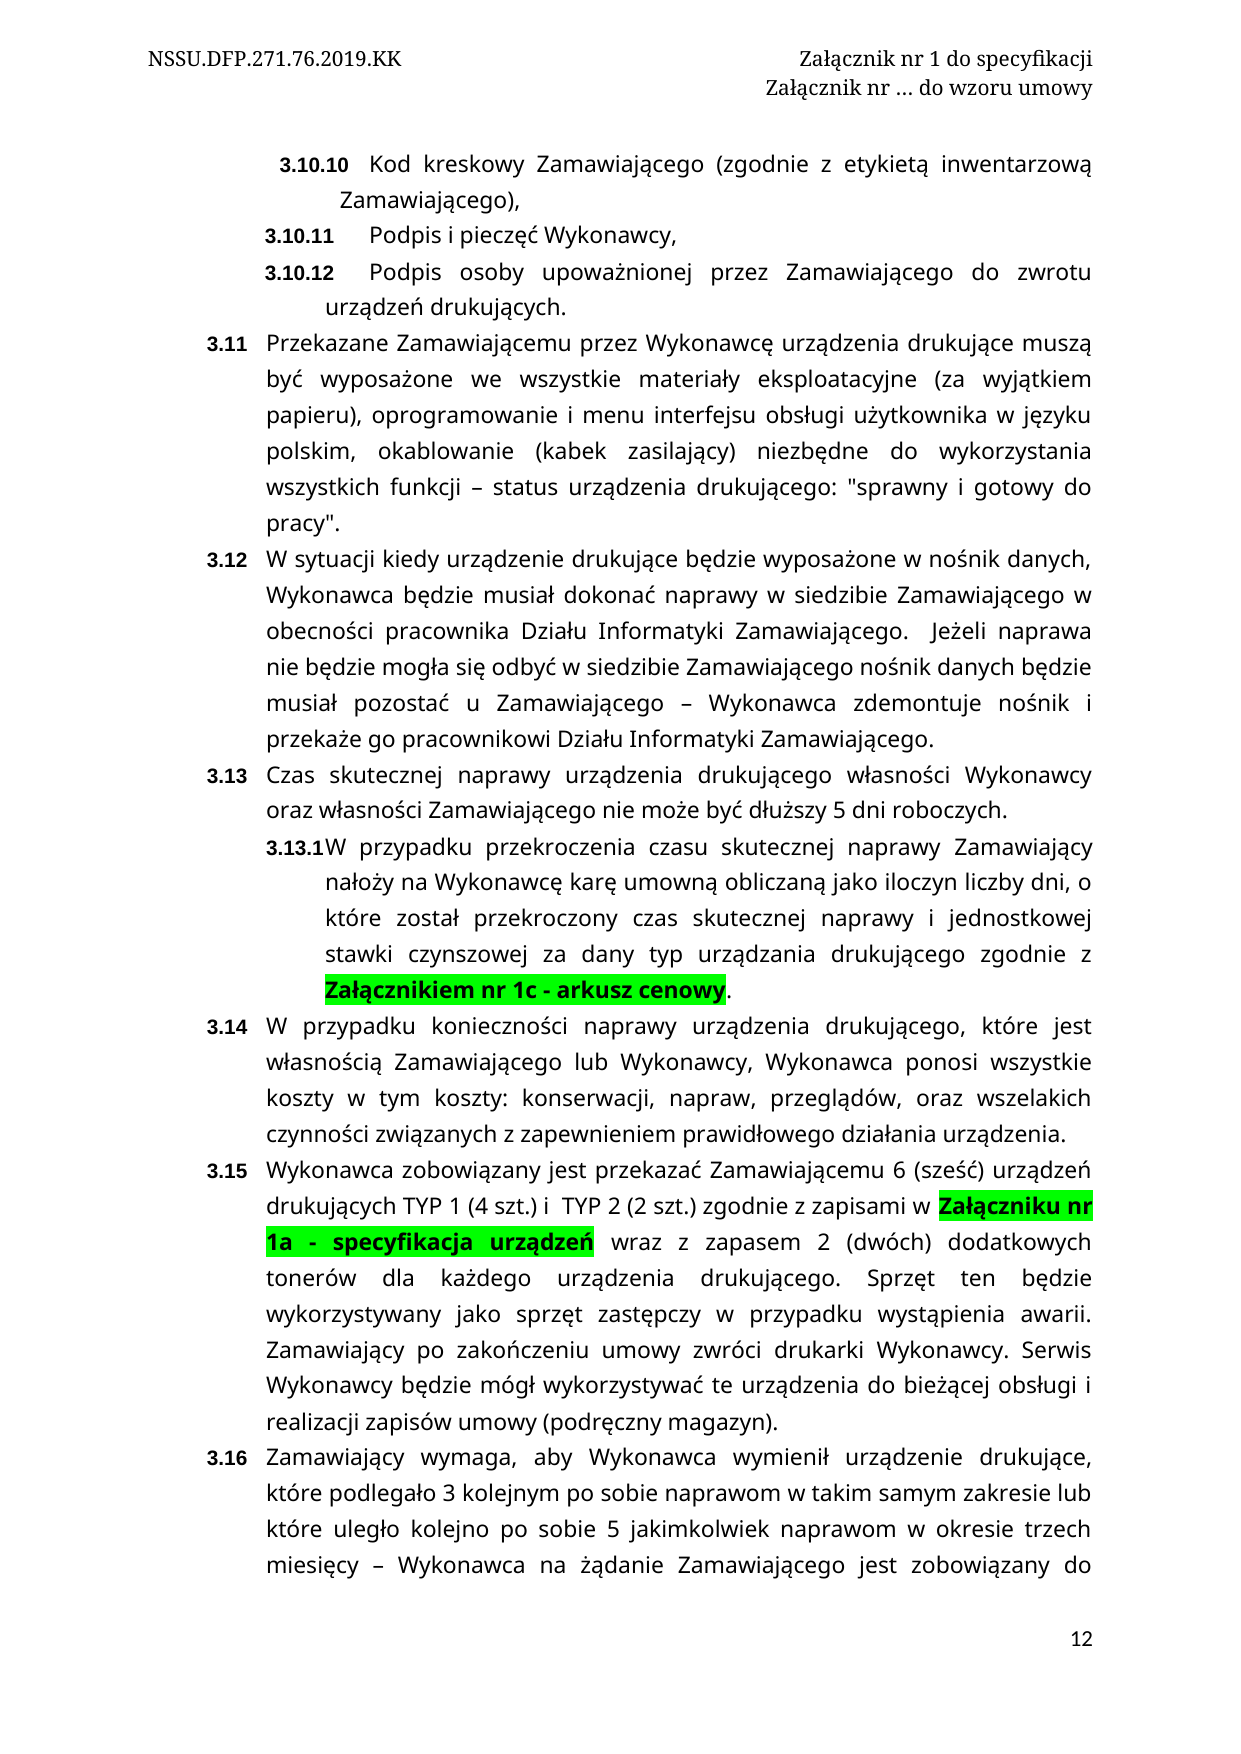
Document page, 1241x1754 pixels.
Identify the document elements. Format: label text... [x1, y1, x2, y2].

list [207, 1513, 1093, 1580]
list W sytuacji kiedy urządzenie drukujące będzie wyposażone w nośnik danych, Wykonawca będzie musiał dokonać naprawy w siedzibie Zamawiającego w obecności pracownika Działu Informatyki Zamawiającego. Jeżeli naprawa nie będzie mogła się odbyć w siedzibie Zamawiającego nośnik danych będzie musiał pozostać u Zamawiającego – Wykonawca zdemontuje nośnik i przekaże go pracownikowi Działu Informatyki Zamawiającego. [207, 615, 1093, 826]
list Kod kreskowy Zamawiającego (zgodnie z etykietą inwentarzową Zamawiającego), [279, 219, 1093, 287]
list W przypadku konieczności naprawy urządzenia drukującego, które jest własnością Zamawiającego lub Wykonawcy, Wykonawca ponosi wszystkie koszty w tym koszty: konserwacji, napraw, przeglądów, oraz wszelakich czynności związanych z zapewnieniem prawidłowego działania urządzenia. [207, 1082, 1093, 1221]
list Przekazane Zamawiającemu przez Wykonawcę urządzenia drukujące muszą być wyposażone we wszystkie materiały eksploatacyjne (za wyjątkiem papieru), oprogramowanie i menu interfejsu obsługi użytkownika w języku polskim, okablowanie (kabek zasilający) niezbędne do wykorzystania wszystkich funkcji – status urządzenia drukującego: "sprawny i gotowy do pracy". [207, 399, 1093, 610]
list Podpis i pieczęć Wykonawcy, [264, 291, 1093, 323]
list Wykonawca zobowiązany jest przekazać Zamawiającemu 6 (sześć) urządzeń drukujących TYP 1 (4 szt.) i TYP 2 (2 szt.) zgodnie z zapisami w Załączniku nr 1a - specyfikacja urządzeń wraz z zapasem 2 (dwóch) dodatkowych tonerów dla każdego urządzenia drukującego. Sprzęt ten będzie wykorzystywany jako sprzęt zastępczy w przypadku wystąpienia awarii. Zamawiający po zakończeniu umowy zwróci drukarki Wykonawcy. Serwis Wykonawcy będzie mógł wykorzystywać te urządzenia do bieżącej obsługi i realizacji zapisów umowy (podręczny magazyn). [207, 1226, 1093, 1508]
list W przypadku przekroczenia czasu skutecznej naprawy Zamawiający nałoży na Wykonawcę karę umowną obliczaną jako iloczyn liczby dni, o które został przekroczony czas skutecznej naprawy i jednostkowej stawki czynszowej za dany typ urządzania drukującego zgodnie z Załącznikiem nr 1c - arkusz cenowy. [266, 902, 1093, 1077]
list Podpis osoby upoważnionej przez Zamawiającego do zwrotu urządzeń drukujących. [264, 327, 1093, 394]
list Czas skutecznej naprawy urządzenia drukującego własności Wykonawcy oraz własności Zamawiającego nie może być dłuższy 5 dni roboczych. [207, 830, 1093, 898]
list Numer inwentarzowy Zamawiającego (zgodnie z etykietą inwentarzową Zamawiającego), [264, 148, 1093, 215]
